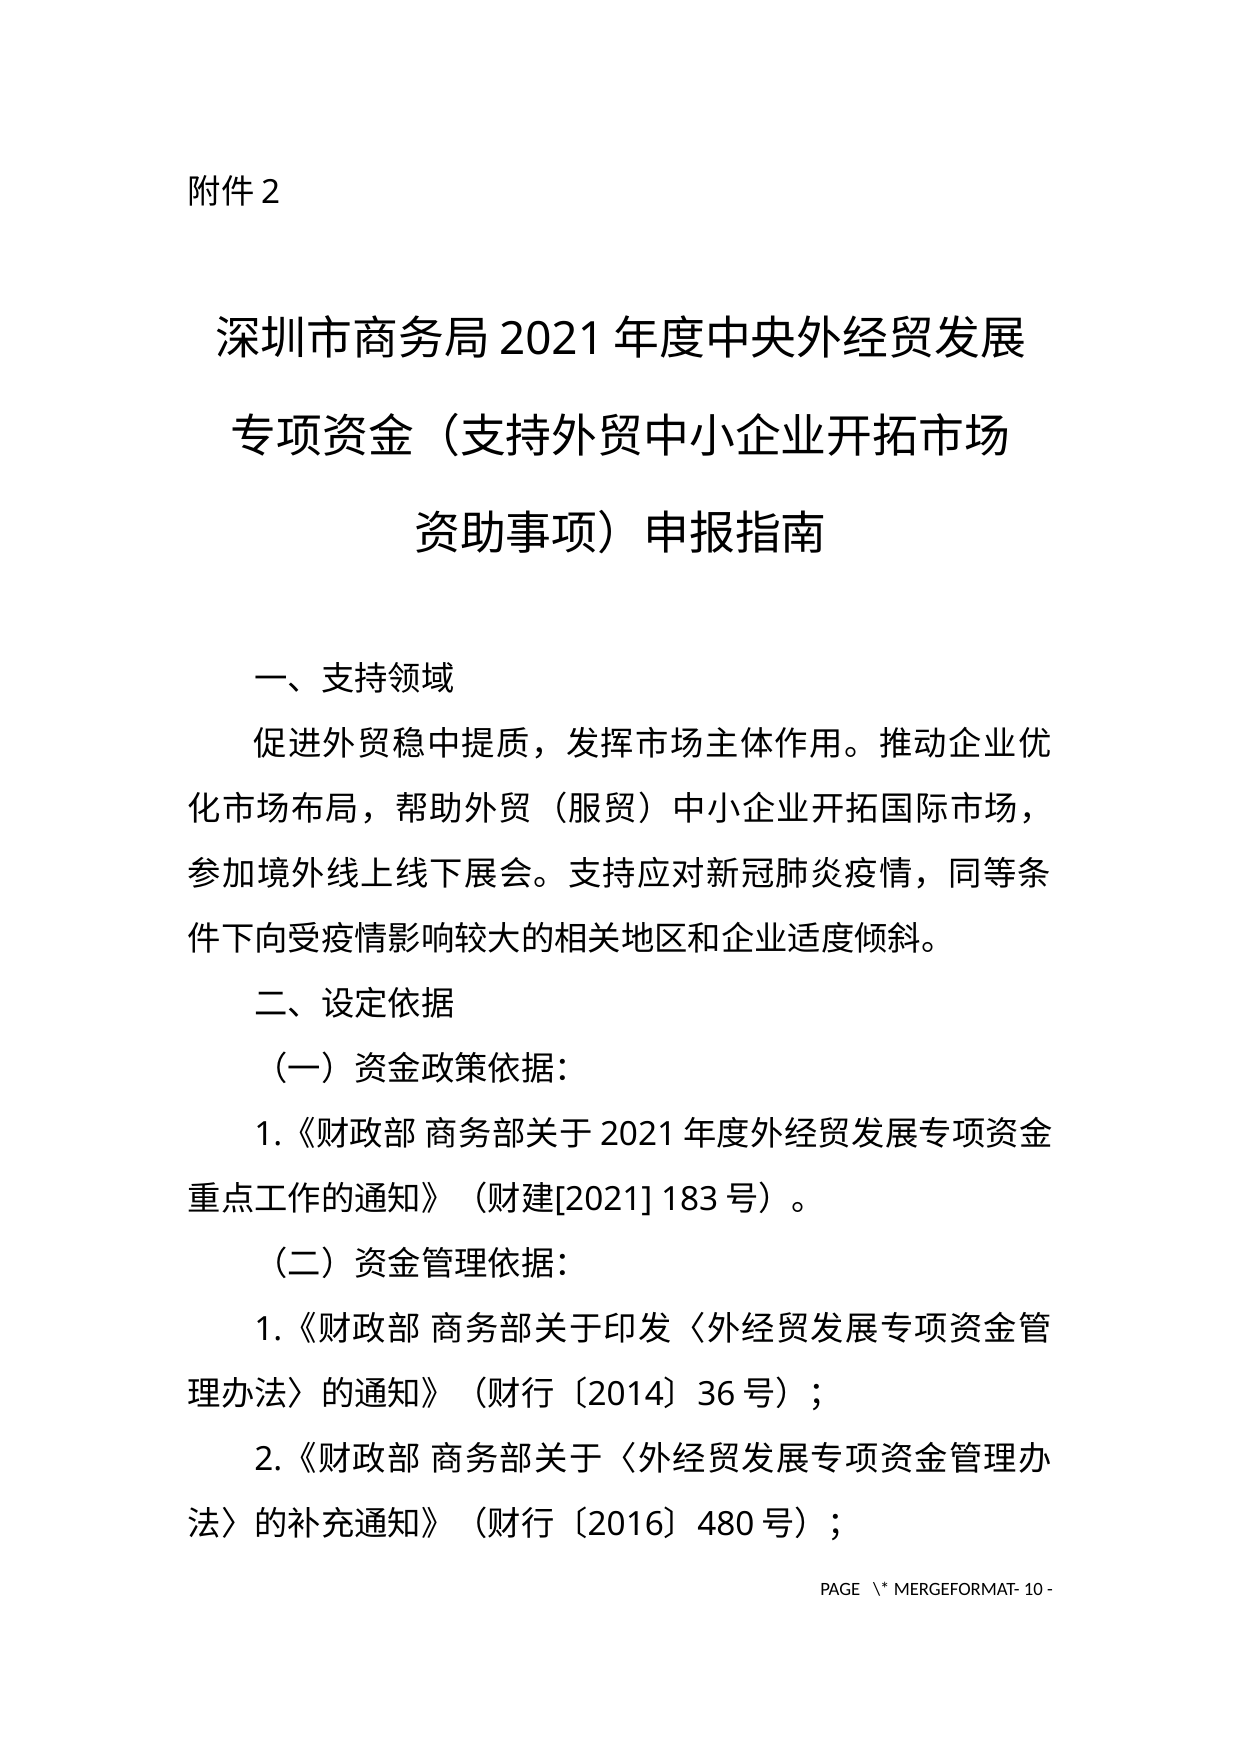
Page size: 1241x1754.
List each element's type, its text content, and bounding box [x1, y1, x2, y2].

text 深圳市商务局2021年度中央外经贸发展 [187, 286, 1053, 384]
text 附件2 [187, 156, 1053, 221]
text 专项资金（支持外贸中小企业开拓市场 [187, 384, 1053, 481]
text 2.《财政部 商务部关于〈外经贸发展专项资金管理办法〉的补充通知》（财行〔2016〕480号）； [187, 1424, 1053, 1554]
text （一）资金政策依据： [187, 1034, 1053, 1099]
text 1.《财政部 商务部关于印发〈外经贸发展专项资金管理办法〉的通知》（财行〔2014〕36号）； [187, 1294, 1053, 1424]
text （二）资金管理依据： [187, 1229, 1053, 1294]
text 促进外贸稳中提质，发挥市场主体作用。推动企业优化市场布局，帮助外贸（服贸）中小企业开拓国际市场，参加境外线上线下展会。支持应对新冠肺炎疫情，同等条件下向受疫情影响较大的相关地区和企业适度倾斜。 [187, 709, 1053, 969]
text 资助事项）申报指南 [187, 481, 1053, 579]
text 二、设定依据 [187, 969, 1053, 1034]
text 一、支持领域 [187, 644, 1053, 709]
text 1.《财政部 商务部关于2021年度外经贸发展专项资金重点工作的通知》（财建[2021] 183号）。 [187, 1099, 1053, 1229]
